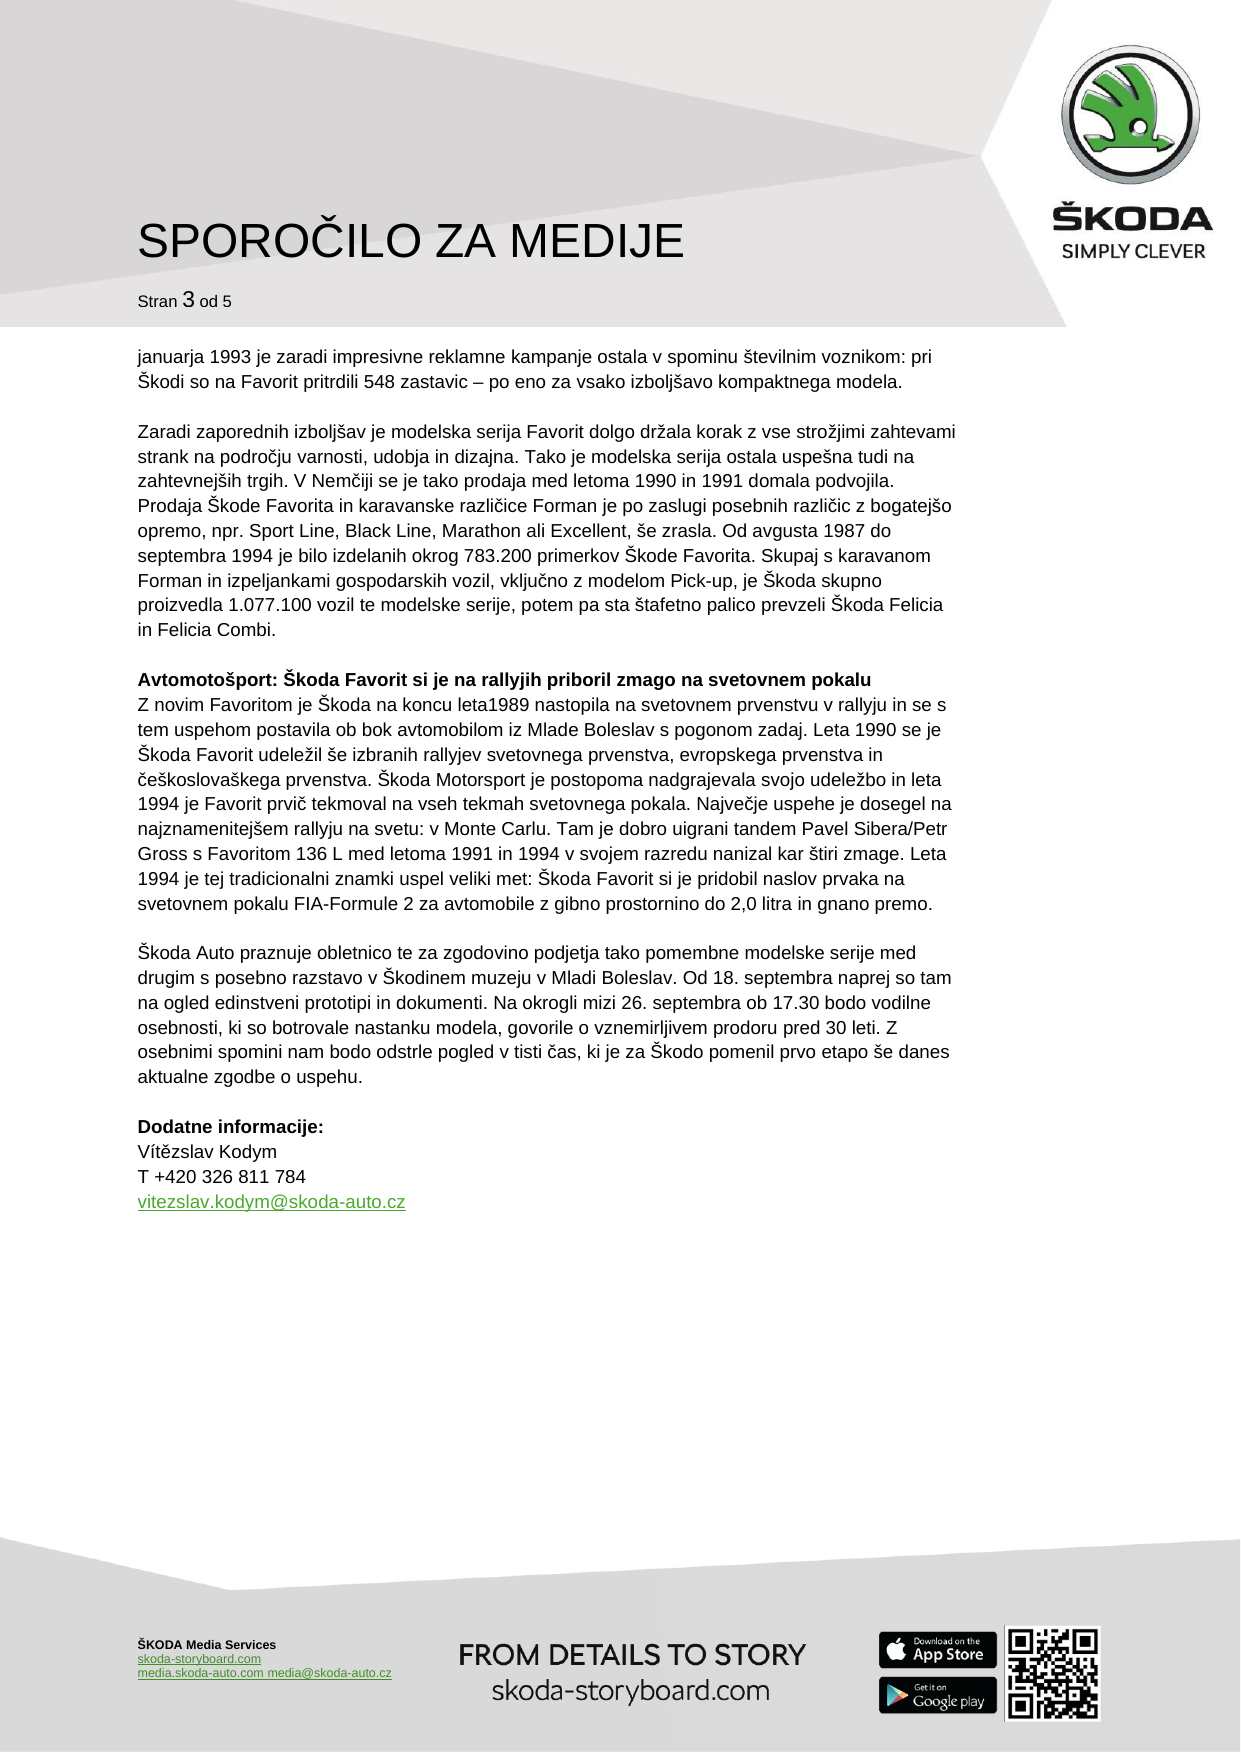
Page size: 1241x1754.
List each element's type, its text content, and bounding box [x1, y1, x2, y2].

text Z novim Favoritom je Škoda na koncu leta1989 nastopila na svetovnem prvenstvu v rallyju in se s tem uspehom postavila ob bok avtomobilom iz Mlade Boleslav s pogonom zadaj. Leta 1990 se je Škoda Favorit udeležil še izbranih rallyjev svetovnega prvenstva, evropskega prvenstva in češkoslovaškega prvenstva. Škoda Motorsport je postopoma nadgrajevala svojo udeležbo in leta 1994 je Favorit prvič tekmoval na vseh tekmah svetovnega pokala. Največje uspehe je dosegel na najznamenitejšem rallyju na svetu: v Monte Carlu. Tam je dobro uigrani tandem Pavel Sibera/Petr Gross s Favoritom 136 L med letoma 1991 in 1994 v svojem razredu nanizal kar štiri zmage. Leta 1994 je tej tradicionalni znamki uspel veliki met: Škoda Favorit si je pridobil naslov prvaka na svetovnem pokalu FIA-Formule 2 za avtomobile z gibno prostornino do 2,0 litra in gnano premo. [137, 694, 959, 914]
text Zaradi zaporednih izboljšav je modelska serija Favorit dolgo držala korak z vse strožjimi zahtevami strank na področju varnosti, udobja in dizajna. Tako je modelska serija ostala uspešna tudi na zahtevnejših trgih. V Nemčiji se je tako prodaja med letoma 1990 in 1991 domala podvojila. Prodaja Škode Favorita in karavanske različice Forman je po zaslugi posebnih različic z bogatejšo opremo, npr. Sport Line, Black Line, Marathon ali Excellent, še zrasla. Od avgusta 1987 do septembra 1994 je bilo izdelanih okrog 783.200 primerkov Škode Favorita. Skupaj s karavanom Forman in izpeljankami gospodarskih vozil, vključno z modelom Pick-up, je Škoda skupno proizvedla 1.077.100 vozil te modelske serije, potem pa sta štafetno palico prevzeli Škoda Felicia in Felicia Combi. [137, 421, 959, 641]
subtitle Dodatne informacije: [137, 1116, 1025, 1137]
text vitezslav.kodym@skoda-auto.cz [137, 1191, 1025, 1213]
text T +420 326 811 784 [137, 1166, 1025, 1188]
text Škoda Auto praznuje obletnico te za zgodovino podjetja tako pomembne modelske serije med drugim s posebno razstavo v Škodinem muzeju v Mladi Boleslav. Od 18. septembra naprej so tam na ogled edinstveni prototipi in dokumenti. Na okrogli mizi 26. septembra ob 17.30 bodo vodilne osebnosti, ki so botrovale nastanku modela, govorile o vznemirljivem prodoru pred 30 leti. Z osebnimi spomini nam bodo odstrle pogled v tisti čas, ki je za Škodo pomenil prvo etapo še danes aktualne zgodbe o uspehu. [137, 942, 959, 1088]
text Vítězslav Kodym [137, 1141, 1025, 1163]
subtitle Avtomotošport: Škoda Favorit si je na rallyjih priboril zmago na svetovnem pokalu [137, 668, 959, 690]
text januarja 1993 je zaradi impresivne reklamne kampanje ostala v spominu številnim voznikom: pri Škodi so na Favorit pritrdili 548 zastavic – po eno za vsako izboljšavo kompaktnega modela. [137, 346, 959, 392]
picture [0, 0, 1241, 327]
picture [0, 1537, 1241, 1752]
